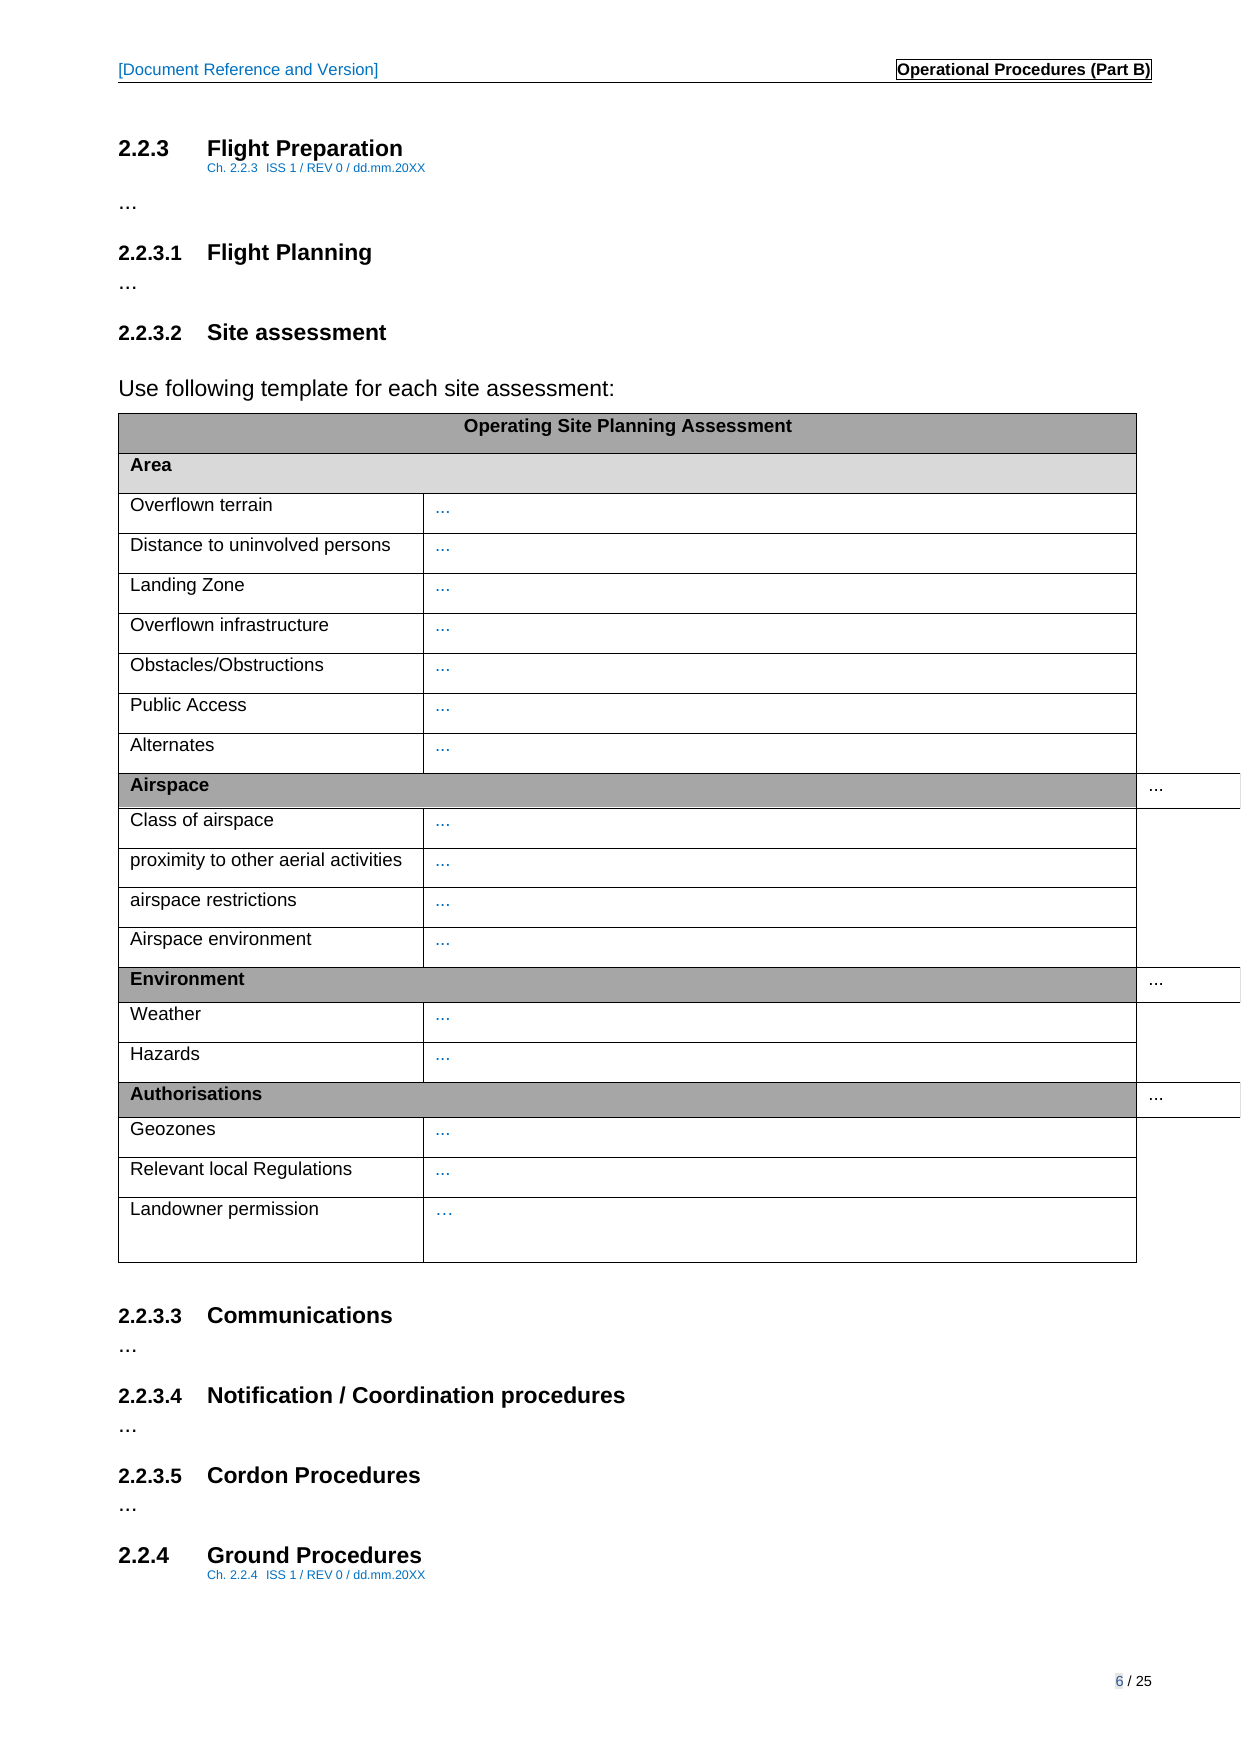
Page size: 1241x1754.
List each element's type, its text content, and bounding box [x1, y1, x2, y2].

table_cell Public Access [119, 694, 423, 732]
table_cell Airspace environment [119, 928, 423, 967]
table_cell Airspace [119, 774, 1136, 807]
table_cell ... [424, 734, 1136, 772]
subtitle Flight Planning [118, 239, 1152, 266]
table_cell Obstacles/Obstructions [119, 654, 423, 693]
table_cell ... [1137, 774, 1240, 807]
table_cell ... [424, 654, 1136, 693]
table_cell Geozones [119, 1118, 423, 1157]
table_cell Class of airspace [119, 809, 423, 847]
table_cell ... [424, 928, 1136, 967]
table_cell Weather [119, 1003, 423, 1042]
table_cell proximity to other aerial activities [119, 849, 423, 887]
text ... [118, 188, 1152, 214]
text ... [118, 1411, 1152, 1437]
table_cell Relevant local Regulations [119, 1158, 423, 1197]
table_cell Overflown terrain [119, 494, 423, 533]
table_cell Environment [119, 968, 1136, 1002]
table_header Operating Site Planning Assessment [119, 414, 1136, 453]
table_cell Overflown infrastructure [119, 614, 423, 653]
table_cell ... [1137, 1083, 1240, 1117]
subtitle Communications [118, 1302, 1152, 1329]
table_cell ... [424, 1158, 1136, 1197]
table_cell ... [424, 888, 1136, 927]
subtitle Site assessment [118, 319, 1152, 346]
text Ch. 2.2.4 ISS 1 / REV 0 / dd.mm.20XX [118, 1568, 1152, 1582]
table_cell ... [424, 694, 1136, 732]
table_cell Alternates [119, 734, 423, 772]
table_cell Distance to uninvolved persons [119, 534, 423, 573]
subtitle Cordon Procedures [118, 1462, 1152, 1488]
table_cell Landowner permission [119, 1198, 423, 1262]
subtitle Flight Preparation [118, 135, 1152, 161]
text Use following template for each site assessment: [118, 374, 1152, 401]
text ... [118, 1331, 1152, 1357]
table_cell ... [424, 614, 1136, 653]
table_cell ... [424, 849, 1136, 887]
text Ch. 2.2.3 ISS 1 / REV 0 / dd.mm.20XX [118, 161, 1152, 176]
table_cell ... [424, 1003, 1136, 1042]
table_cell ... [424, 1043, 1136, 1082]
subtitle Notification / Coordination procedures [118, 1382, 1152, 1408]
table_cell Area [119, 454, 1136, 493]
table_cell ... [424, 1118, 1136, 1157]
table_cell Hazards [119, 1043, 423, 1082]
table_cell Landing Zone [119, 574, 423, 613]
table_cell Authorisations [119, 1083, 1136, 1117]
text ... [118, 268, 1152, 294]
table_cell ... [1137, 968, 1240, 1002]
table_cell ... [424, 574, 1136, 613]
table_cell ... [424, 494, 1136, 533]
table_cell … [424, 1198, 1136, 1262]
text ... [118, 1490, 1152, 1517]
table_cell ... [424, 534, 1136, 573]
subtitle Ground Procedures [118, 1542, 1152, 1568]
table_cell ... [424, 809, 1136, 847]
table_cell airspace restrictions [119, 888, 423, 927]
